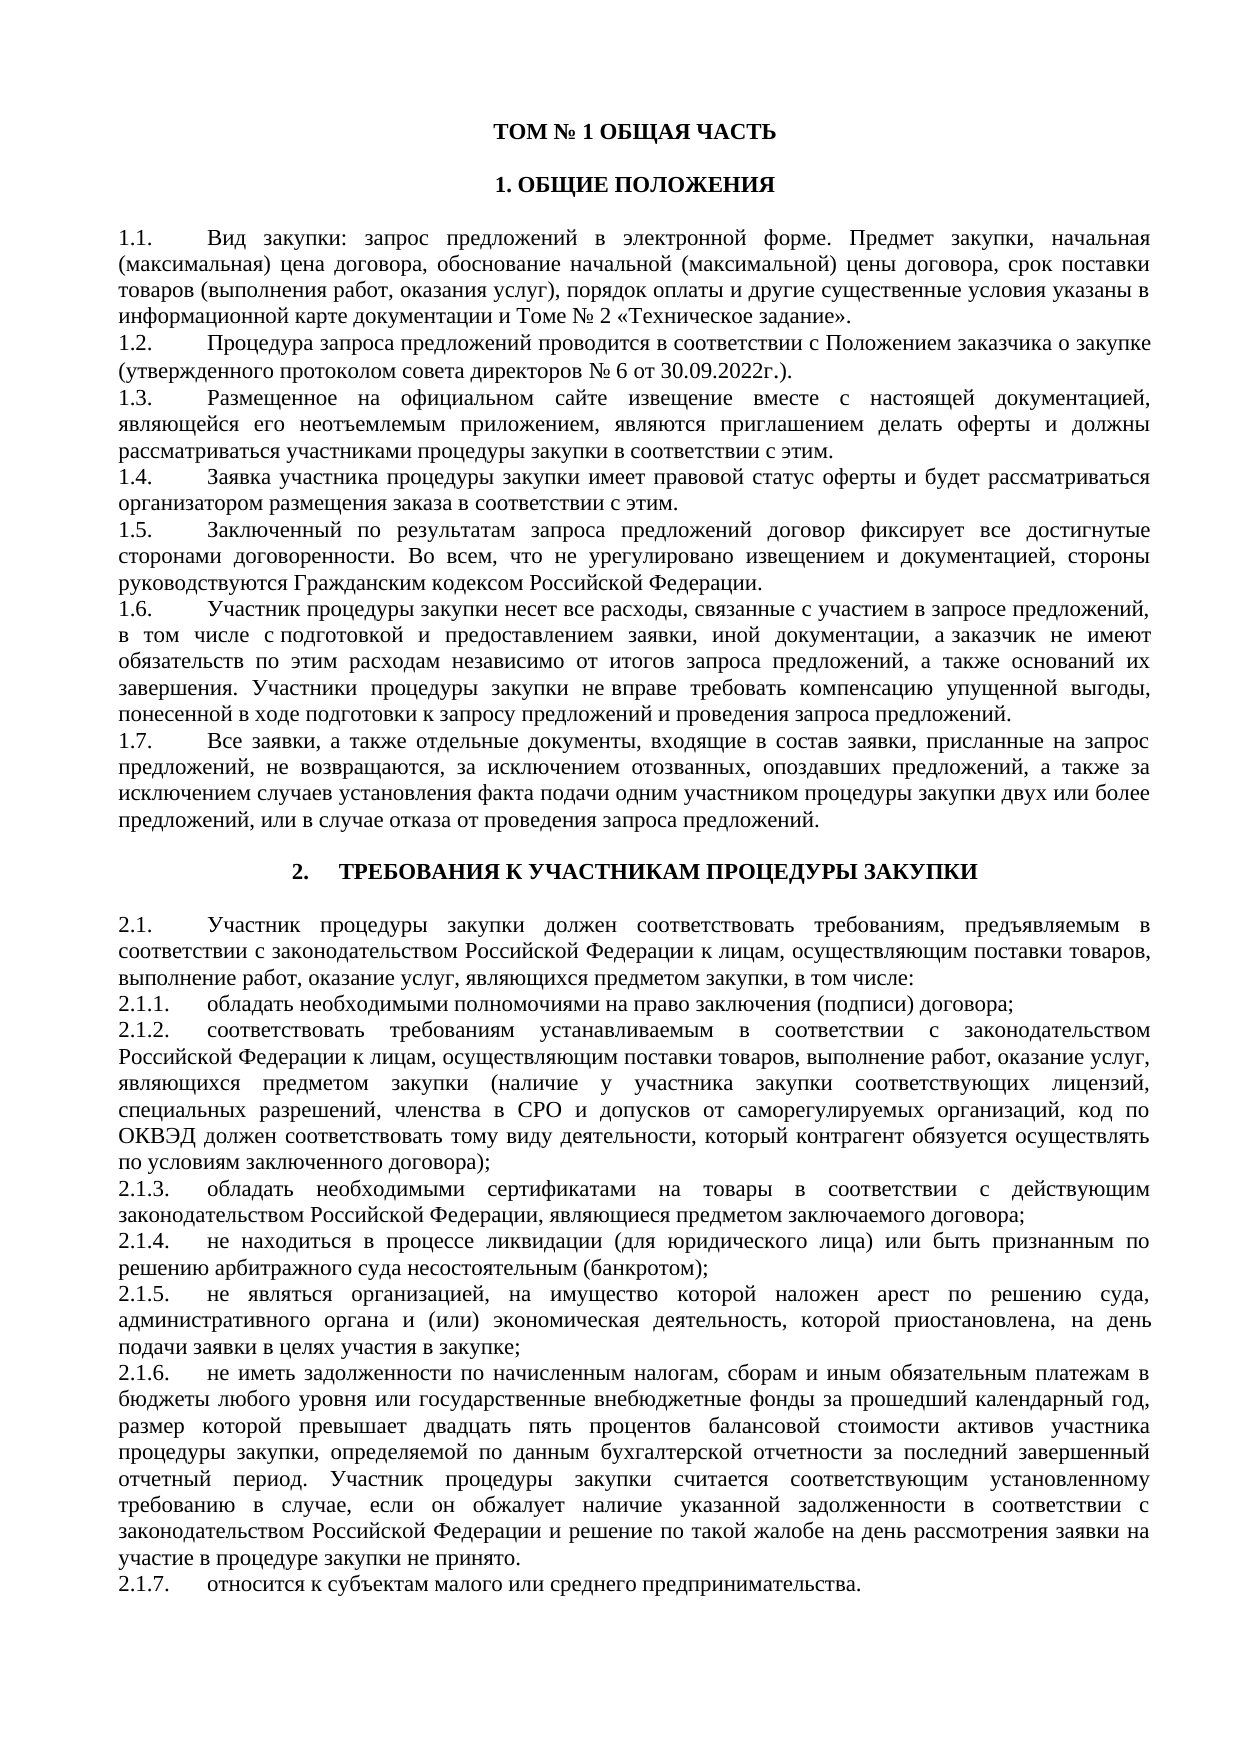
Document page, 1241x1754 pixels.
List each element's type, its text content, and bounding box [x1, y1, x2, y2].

list Участник процедуры закупки должен соответствовать требованиям, предъявляемым в соответствии с законодательством Российской Федерации к лицам, осуществляющим поставки товаров, выполнение работ, оказание услуг, являющихся предметом закупки, в том числе: [118, 911, 1152, 990]
subtitle 1. ОБЩИЕ ПОЛОЖЕНИЯ [118, 171, 1152, 197]
list Вид закупки: запрос предложений в электронной форме. Предмет закупки, начальная (максимальная) цена договора, обоснование начальной (максимальной) цены договора, срок поставки товаров (выполнения работ, оказания услуг), порядок оплаты и другие существенные условия указаны в информационной карте документации и Томе № 2 «Техническое задание». [118, 223, 1152, 329]
list Участник процедуры закупки несет все расходы, связанные с участием в запросе предложений, в том числе с подготовкой и предоставлением заявки, иной документации, а заказчик не имеют обязательств по этим расходам независимо от итогов запроса предложений, а также оснований их завершения. Участники процедуры закупки не вправе требовать компенсацию упущенной выгоды, понесенной в ходе подготовки к запросу предложений и проведения запроса предложений. [118, 595, 1152, 727]
text ТОМ № 1 ОБЩАЯ ЧАСТЬ [118, 118, 1152, 144]
list не находиться в процессе ликвидации (для юридического лица) или быть признанным по решению арбитражного суда несостоятельным (банкротом); [118, 1227, 1152, 1280]
list Процедура запроса предложений проводится в соответствии с Положением заказчика о закупке (утвержденного протоколом совета директоров № 6 от 30.09.2022г.). [118, 329, 1152, 384]
list соответствовать требованиям устанавливаемым в соответствии с законодательством Российской Федерации к лицам, осуществляющим поставки товаров, выполнение работ, оказание услуг, являющихся предметом закупки (наличие у участника закупки соответствующих лицензий, специальных разрешений, членства в СРО и допусков от саморегулируемых организаций, код по ОКВЭД должен соответствовать тому виду деятельности, который контрагент обязуется осуществлять по условиям заключенного договора); [118, 1017, 1152, 1175]
list Все заявки, а также отдельные документы, входящие в состав заявки, присланные на запрос предложений, не возвращаются, за исключением отозванных, опоздавших предложений, а также за исключением случаев установления факта подачи одним участником процедуры закупки двух или более предложений, или в случае отказа от проведения запроса предложений. [118, 727, 1152, 832]
list относится к субъектам малого или среднего предпринимательства. [118, 1570, 1152, 1596]
list Заявка участника процедуры закупки имеет правовой статус оферты и будет рассматриваться организатором размещения заказа в соответствии с этим. [118, 463, 1152, 516]
list обладать необходимыми сертификатами на товары в соответствии с действующим законодательством Российской Федерации, являющиеся предметом заключаемого договора; [118, 1175, 1152, 1227]
list Размещенное на официальном сайте извещение вместе с настоящей документацией, являющейся его неотъемлемым приложением, являются приглашением делать оферты и должны рассматриваться участниками процедуры закупки в соответствии с этим. [118, 384, 1152, 463]
list не являться организацией, на имущество которой наложен арест по решению суда, административного органа и (или) экономическая деятельность, которой приостановлена, на день подачи заявки в целях участия в закупке; [118, 1280, 1152, 1359]
list ТРЕБОВАНИЯ К УЧАСТНИКАМ ПРОЦЕДУРЫ ЗАКУПКИ [118, 858, 1152, 885]
list не иметь задолженности по начисленным налогам, сборам и иным обязательным платежам в бюджеты любого уровня или государственные внебюджетные фонды за прошедший календарный год, размер которой превышает двадцать пять процентов балансовой стоимости активов участника процедуры закупки, определяемой по данным бухгалтерской отчетности за последний завершенный отчетный период. Участник процедуры закупки считается соответствующим установленному требованию в случае, если он обжалует наличие указанной задолженности в соответствии с законодательством Российской Федерации и решение по такой жалобе на день рассмотрения заявки на участие в процедуре закупки не принято. [118, 1359, 1152, 1570]
list обладать необходимыми полномочиями на право заключения (подписи) договора; [118, 990, 1152, 1017]
list Заключенный по результатам запроса предложений договор фиксирует все достигнутые сторонами договоренности. Во всем, что не урегулировано извещением и документацией, стороны руководствуются Гражданским кодексом Российской Федерации. [118, 516, 1152, 595]
